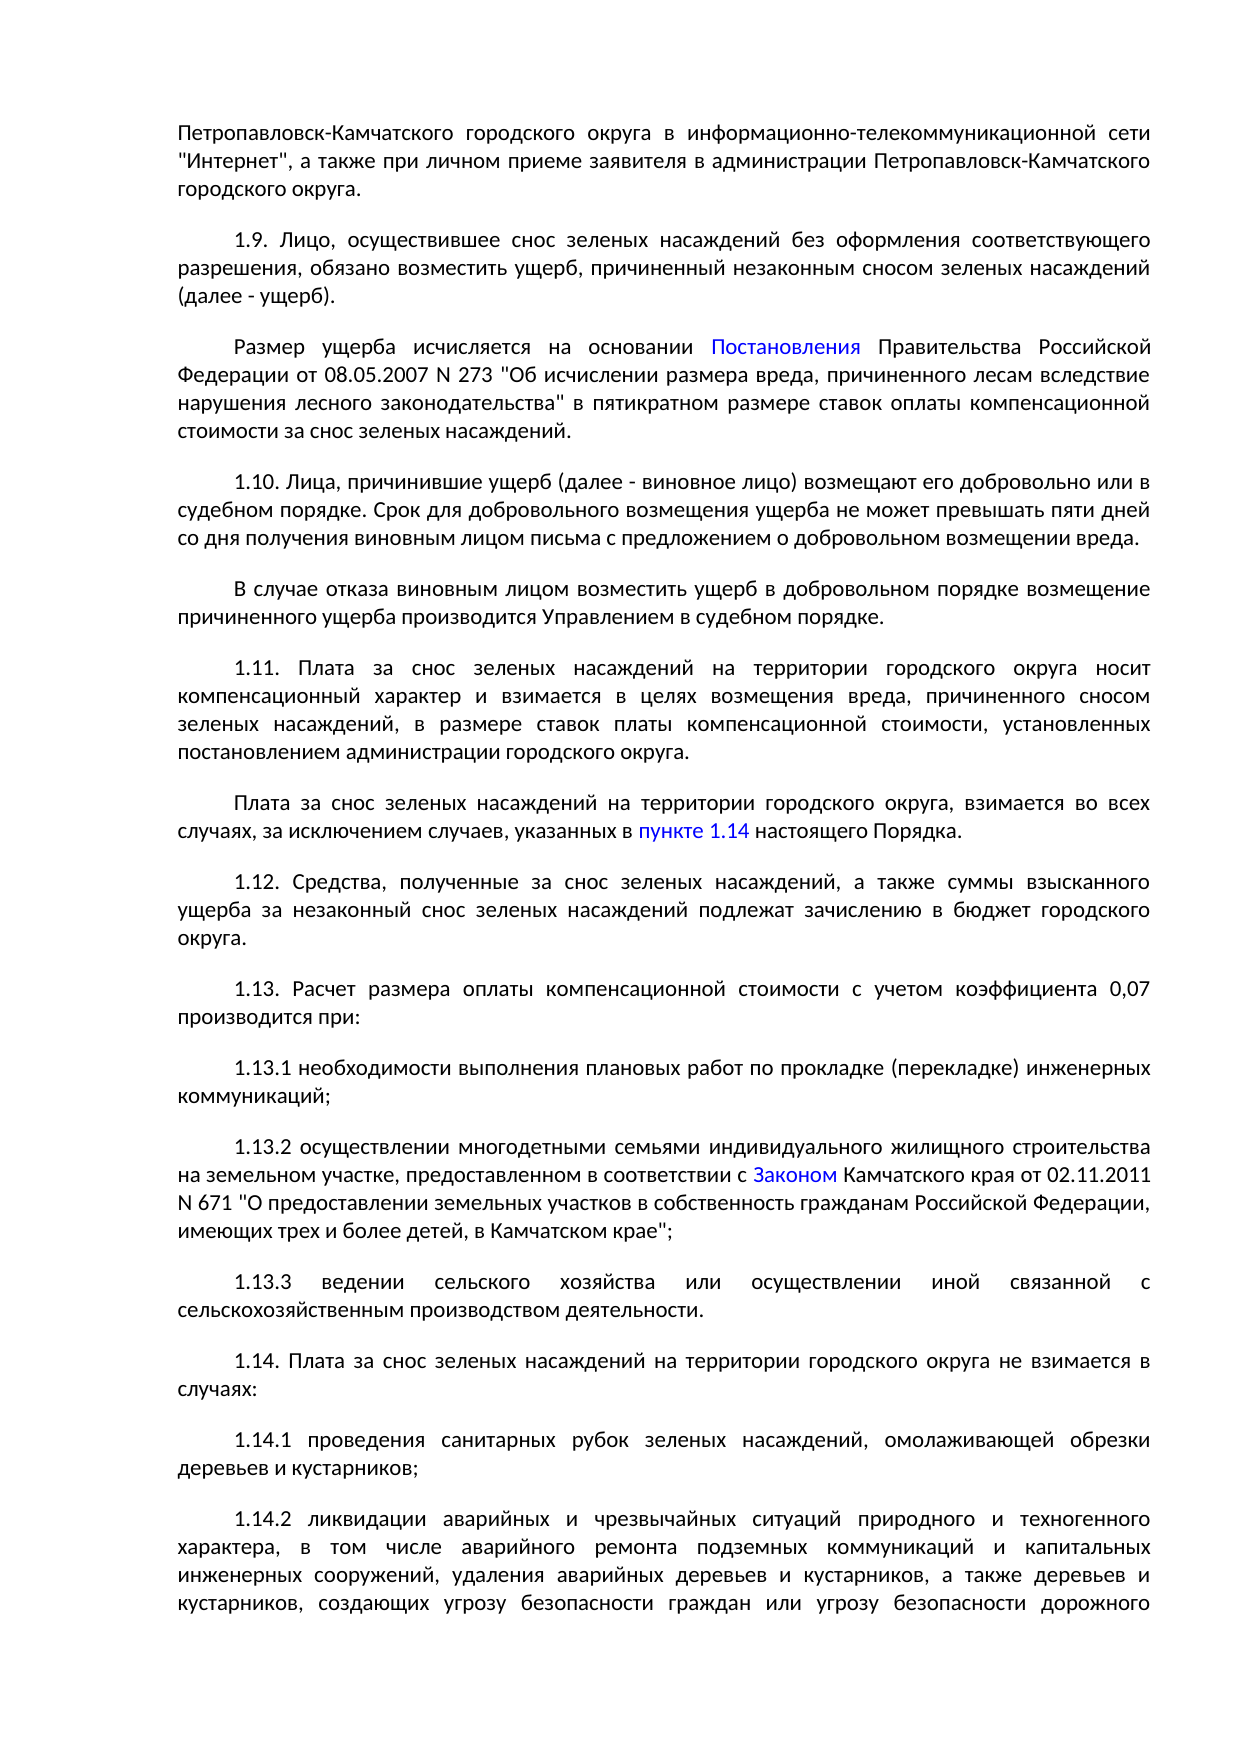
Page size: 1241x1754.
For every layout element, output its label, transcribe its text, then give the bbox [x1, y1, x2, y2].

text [177, 118, 1152, 202]
text 1.9. Лицо, осуществившее снос зеленых насаждений без оформления соответствующего разрешения, обязано возместить ущерб, причиненный незаконным сносом зеленых насаждений (далее - ущерб). [177, 225, 1152, 309]
text 1.13.2 осуществлении многодетными семьями индивидуального жилищного строительства на земельном участке, предоставленном в соответствии с Законом Камчатского края от 02.11.2011 N 671 "О предоставлении земельных участков в собственность гражданам Российской Федерации, имеющих трех и более детей, в Камчатском крае"; [177, 1132, 1152, 1244]
text В случае отказа виновным лицом возместить ущерб в добровольном порядке возмещение причиненного ущерба производится Управлением в судебном порядке. [177, 574, 1152, 630]
text 1.13.1 необходимости выполнения плановых работ по прокладке (перекладке) инженерных коммуникаций; [177, 1053, 1152, 1109]
text 1.13.3 ведении сельского хозяйства или осуществлении иной связанной с сельскохозяйственным производством деятельности. [177, 1267, 1152, 1323]
text 1.13. Расчет размера оплаты компенсационной стоимости с учетом коэффициента 0,07 производится при: [177, 974, 1152, 1030]
text 1.10. Лица, причинившие ущерб (далее - виновное лицо) возмещают его добровольно или в судебном порядке. Срок для добровольного возмещения ущерба не может превышать пяти дней со дня получения виновным лицом письма с предложением о добровольном возмещении вреда. [177, 467, 1152, 551]
text 1.11. Плата за снос зеленых насаждений на территории городского округа носит компенсационный характер и взимается в целях возмещения вреда, причиненного сносом зеленых насаждений, в размере ставок платы компенсационной стоимости, установленных постановлением администрации городского округа. [177, 653, 1152, 765]
text 1.14. Плата за снос зеленых насаждений на территории городского округа не взимается в случаях: [177, 1346, 1152, 1402]
text 1.12. Средства, полученные за снос зеленых насаждений, а также суммы взысканного ущерба за незаконный снос зеленых насаждений подлежат зачислению в бюджет городского округа. [177, 867, 1152, 951]
text Плата за снос зеленых насаждений на территории городского округа, взимается во всех случаях, за исключением случаев, указанных в пункте 1.14 настоящего Порядка. [177, 788, 1152, 844]
text 1.14.1 проведения санитарных рубок зеленых насаждений, омолаживающей обрезки деревьев и кустарников; [177, 1425, 1152, 1481]
text Размер ущерба исчисляется на основании Постановления Правительства Российской Федерации от 08.05.2007 N 273 "Об исчислении размера вреда, причиненного лесам вследствие нарушения лесного законодательства" в пятикратном размере ставок оплаты компенсационной стоимости за снос зеленых насаждений. [177, 332, 1152, 444]
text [177, 1504, 1152, 1616]
